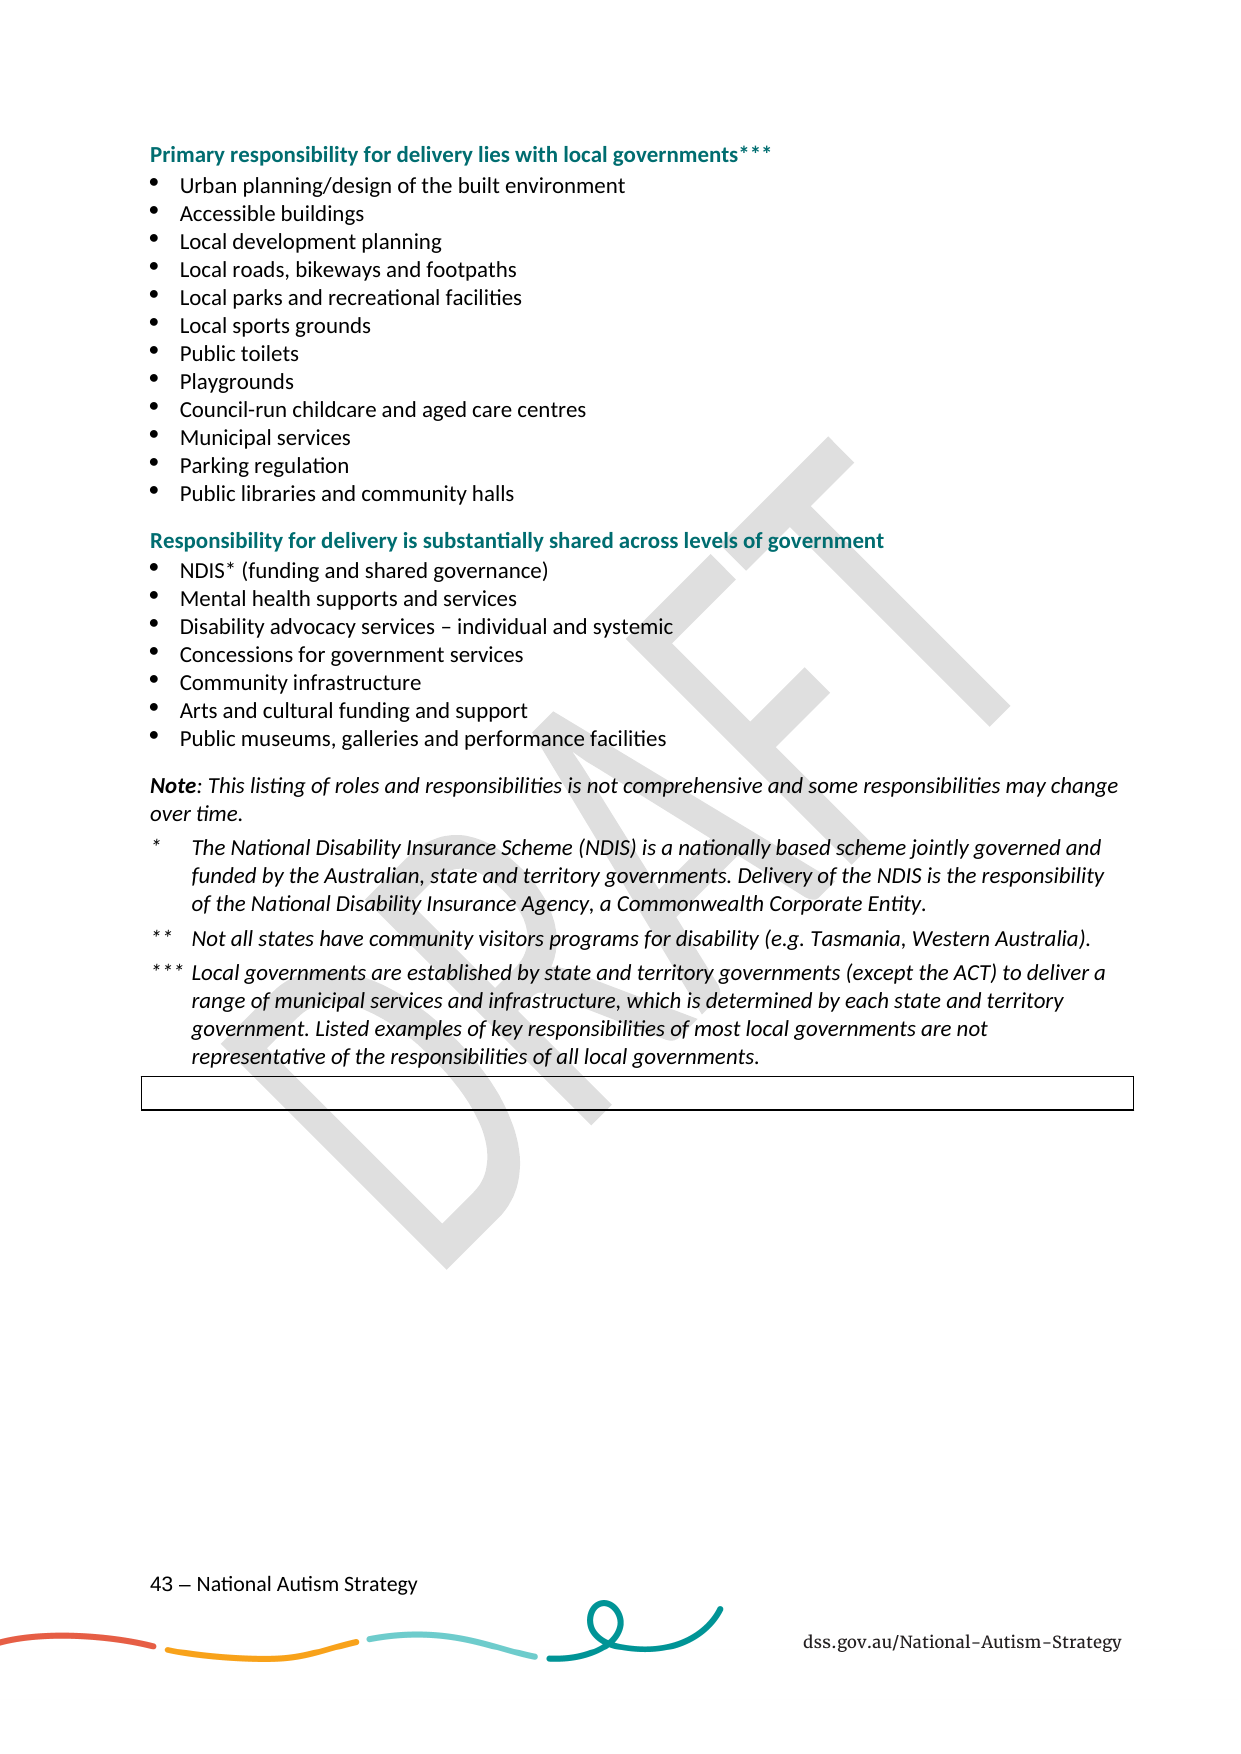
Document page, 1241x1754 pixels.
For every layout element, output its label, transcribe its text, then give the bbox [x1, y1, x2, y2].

text Public toilets [150, 339, 1125, 367]
text Local roads, bikeways and footpaths [150, 255, 1125, 283]
text Local parks and recreational facilities [150, 283, 1125, 311]
text Arts and cultural funding and support [150, 696, 1125, 724]
text ** Not all states have community visitors programs for disability (e.g. Tasmania, Western Australia). [150, 924, 1125, 952]
subtitle Responsibility for delivery is substantially shared across levels of government [150, 526, 1125, 554]
text Local development planning [150, 227, 1125, 255]
text Urban planning/design of the built environment [150, 171, 1125, 199]
text Playgrounds [150, 367, 1125, 395]
text * The National Disability Insurance Scheme (NDIS) is a nationally based scheme jointly governed and funded by the Australian, state and territory governments. Delivery of the NDIS is the responsibility of the National Disability Insurance Agency, a Commonwealth Corporate Entity. [150, 833, 1125, 917]
text *** Local governments are established by state and territory governments (except the ACT) to deliver a range of municipal services and infrastructure, which is determined by each state and territory government. Listed examples of key responsibilities of most local governments are not representative of the responsibilities of all local governments. [150, 958, 1125, 1070]
text Disability advocacy services – individual and systemic [150, 612, 1125, 640]
text Concessions for government services [150, 640, 1125, 668]
text Accessible buildings [150, 199, 1125, 227]
text Public museums, galleries and performance facilities [150, 724, 1125, 752]
text Public libraries and community halls [150, 479, 1125, 507]
picture [0, 1599, 1239, 1700]
text NDIS* (funding and shared governance) [150, 556, 1125, 584]
text Note: This listing of roles and responsibilities is not comprehensive and some responsibilities may change over time. [150, 771, 1125, 827]
text Council-run childcare and aged care centres [150, 395, 1125, 423]
text Parking regulation [150, 451, 1125, 479]
text Local sports grounds [150, 311, 1125, 339]
text Municipal services [150, 423, 1125, 451]
subtitle Primary responsibility for delivery lies with local governments*** [150, 141, 1125, 168]
text Community infrastructure [150, 668, 1125, 696]
text Mental health supports and services [150, 584, 1125, 612]
